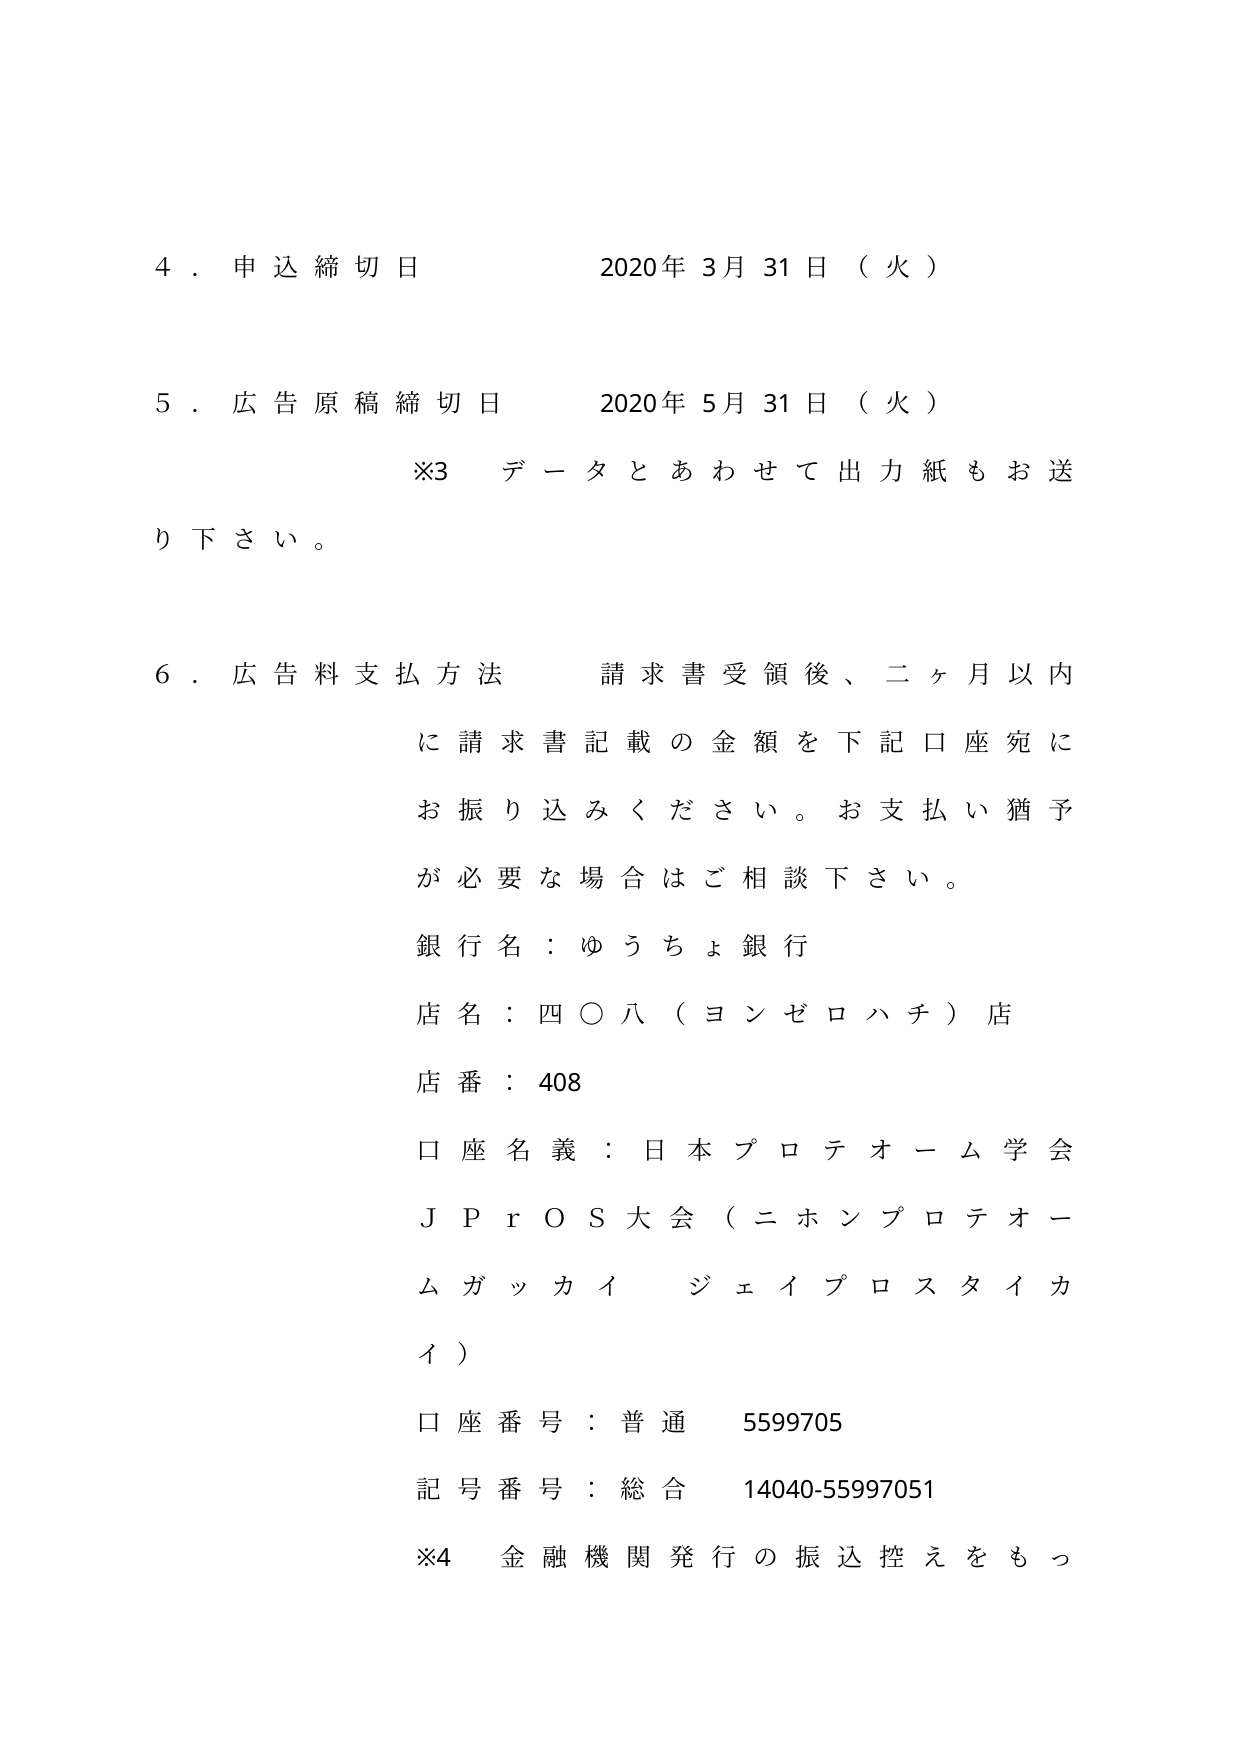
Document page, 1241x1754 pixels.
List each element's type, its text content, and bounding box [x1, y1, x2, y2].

text 銀行名：ゆうちょ銀行 [326, 911, 1090, 979]
text 記号番号：総合 14040-55997051 [413, 1454, 1090, 1522]
text 店名：四〇八（ヨンゼロハチ）店 [326, 979, 1090, 1047]
text 口座番号：普通 5599705 [413, 1386, 1090, 1454]
text ４．申込締切日 2020年3月31日（火） [151, 232, 1090, 300]
text ６．広告料支払方法 請求書受領後、二ヶ月以内に請求書記載の金額を下記口座宛にお振り込みください。お支払い猶予が必要な場合はご相談下さい。 [151, 639, 1090, 911]
text 店番：408 [326, 1047, 1090, 1115]
text 口座名義：日本プロテオーム学会 ＪＰｒＯＳ大会（ニホンプロテオームガッカイ ジェイプロスタイカイ） [413, 1115, 1090, 1386]
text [413, 1522, 1090, 1590]
text ５．広告原稿締切日 2020年5月31日（火） [151, 368, 1090, 436]
text ※3 データとあわせて出力紙もお送り下さい。 [151, 436, 1090, 571]
